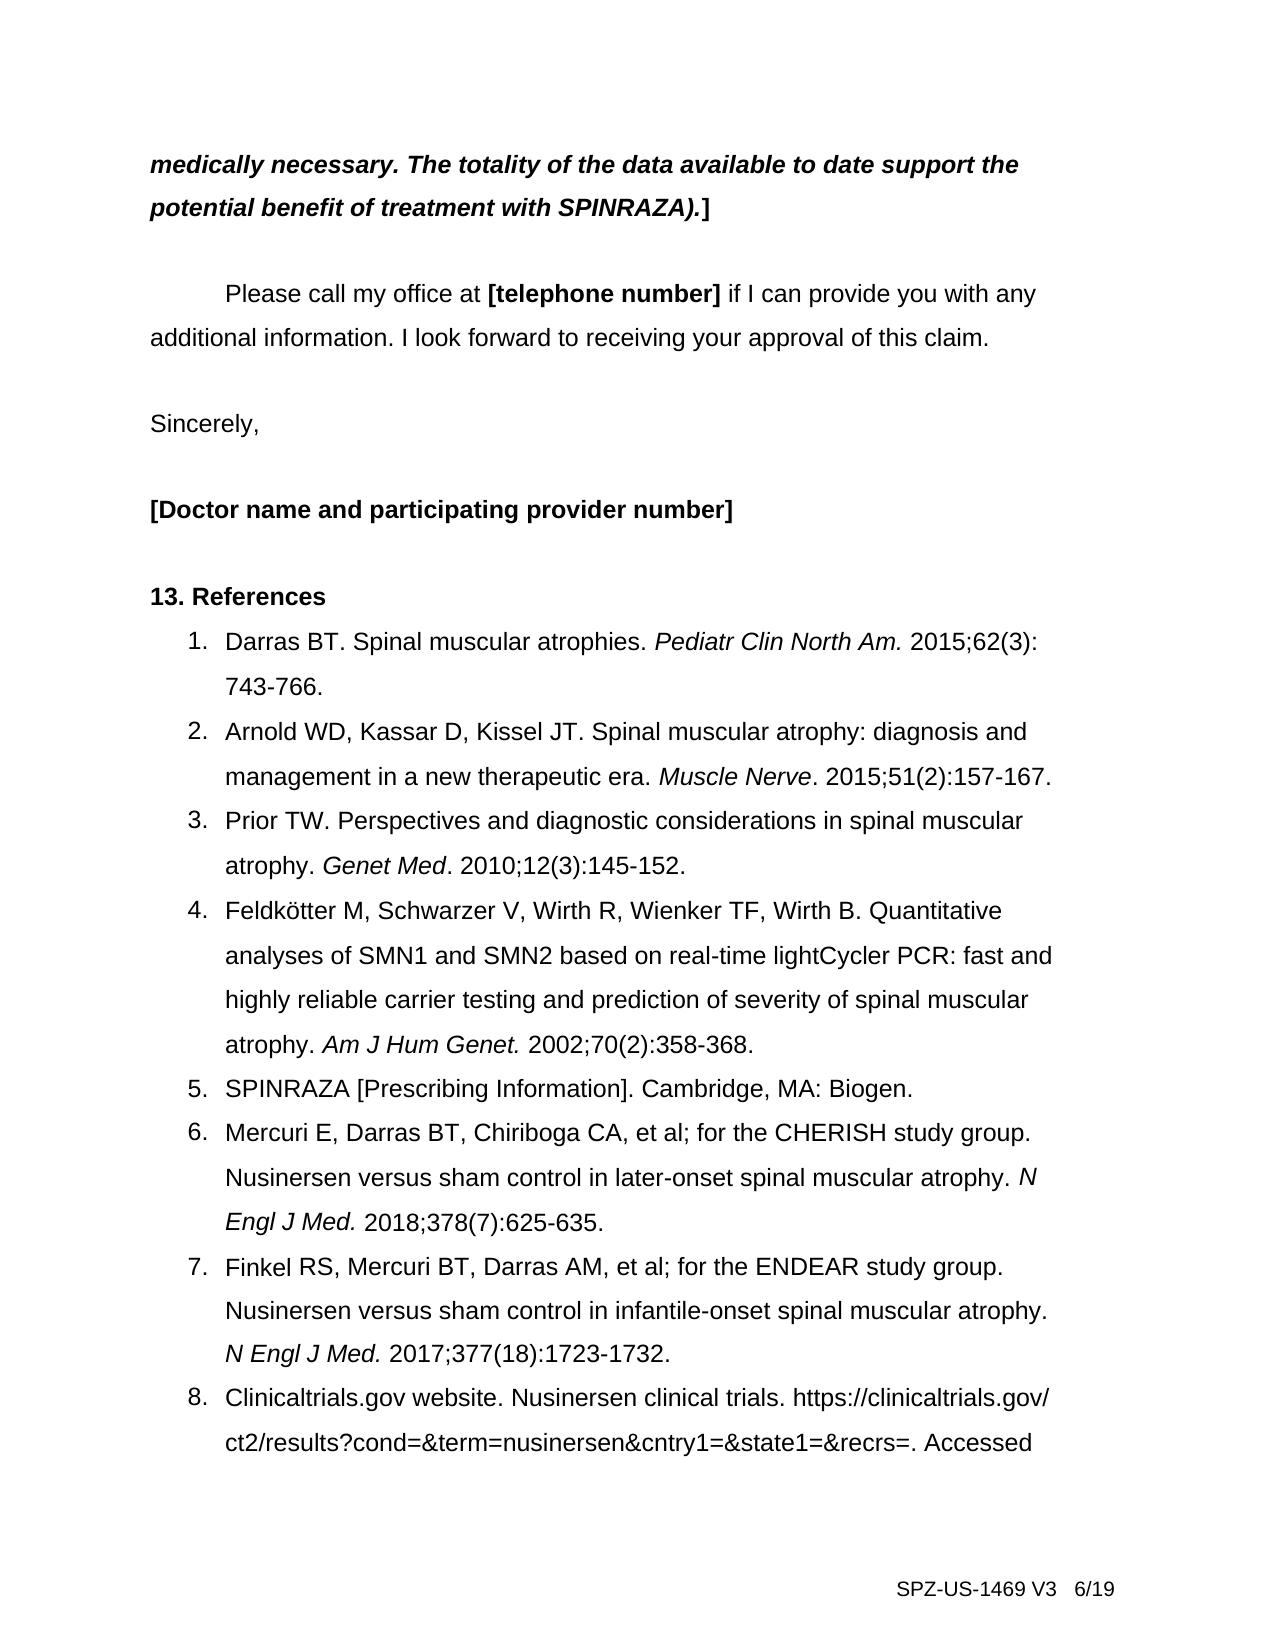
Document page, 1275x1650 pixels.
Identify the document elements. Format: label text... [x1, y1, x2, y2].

list Arnold WD, Kassar D, Kissel JT. Spinal muscular atrophy: diagnosis and management in a new therapeutic era. Muscle Nerve. 2015;51(2):157-167. [187, 716, 1061, 790]
list Feldkötter M, Schwarzer V, Wirth R, Wienker TF, Wirth B. Quantitative analyses of SMN1 and SMN2 based on real-time lightCycler PCR: fast and highly reliable carrier testing and prediction of severity of spinal muscular atrophy. Am J Hum Genet. 2002;70(2):358-368. [187, 895, 1061, 1059]
text 13. References [150, 581, 1061, 611]
text Please call my office at [telephone number] if I can provide you with any additional information. I look forward to receiving your approval of this claim. [150, 279, 1125, 351]
text Sincerely, [150, 409, 1061, 437]
list Mercuri E, Darras BT, Chiriboga CA, et al; for the CHERISH study group. Nusinersen versus sham control in later-onset spinal muscular atrophy. N Engl J Med. 2018;378(7):625-635. [187, 1117, 1061, 1237]
text [Doctor name and participating provider number] [150, 495, 1061, 524]
list Prior TW. Perspectives and diagnostic considerations in spinal muscular atrophy. Genet Med. 2010;12(3):145-152. [187, 805, 1061, 880]
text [150, 150, 1125, 222]
list Darras BT. Spinal muscular atrophies. Pediatr Clin North Am. 2015;62(3): 743-766. [187, 626, 1061, 701]
list Finkel RS, Mercuri BT, Darras AM, et al; for the ENDEAR study group. Nusinersen versus sham control in infantile-onset spinal muscular atrophy. N Engl J Med. 2017;377(18):1723-1732. [187, 1251, 1061, 1368]
list SPINRAZA [Prescribing Information]. Cambridge, MA: Biogen. [187, 1074, 1061, 1103]
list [187, 1382, 1061, 1457]
